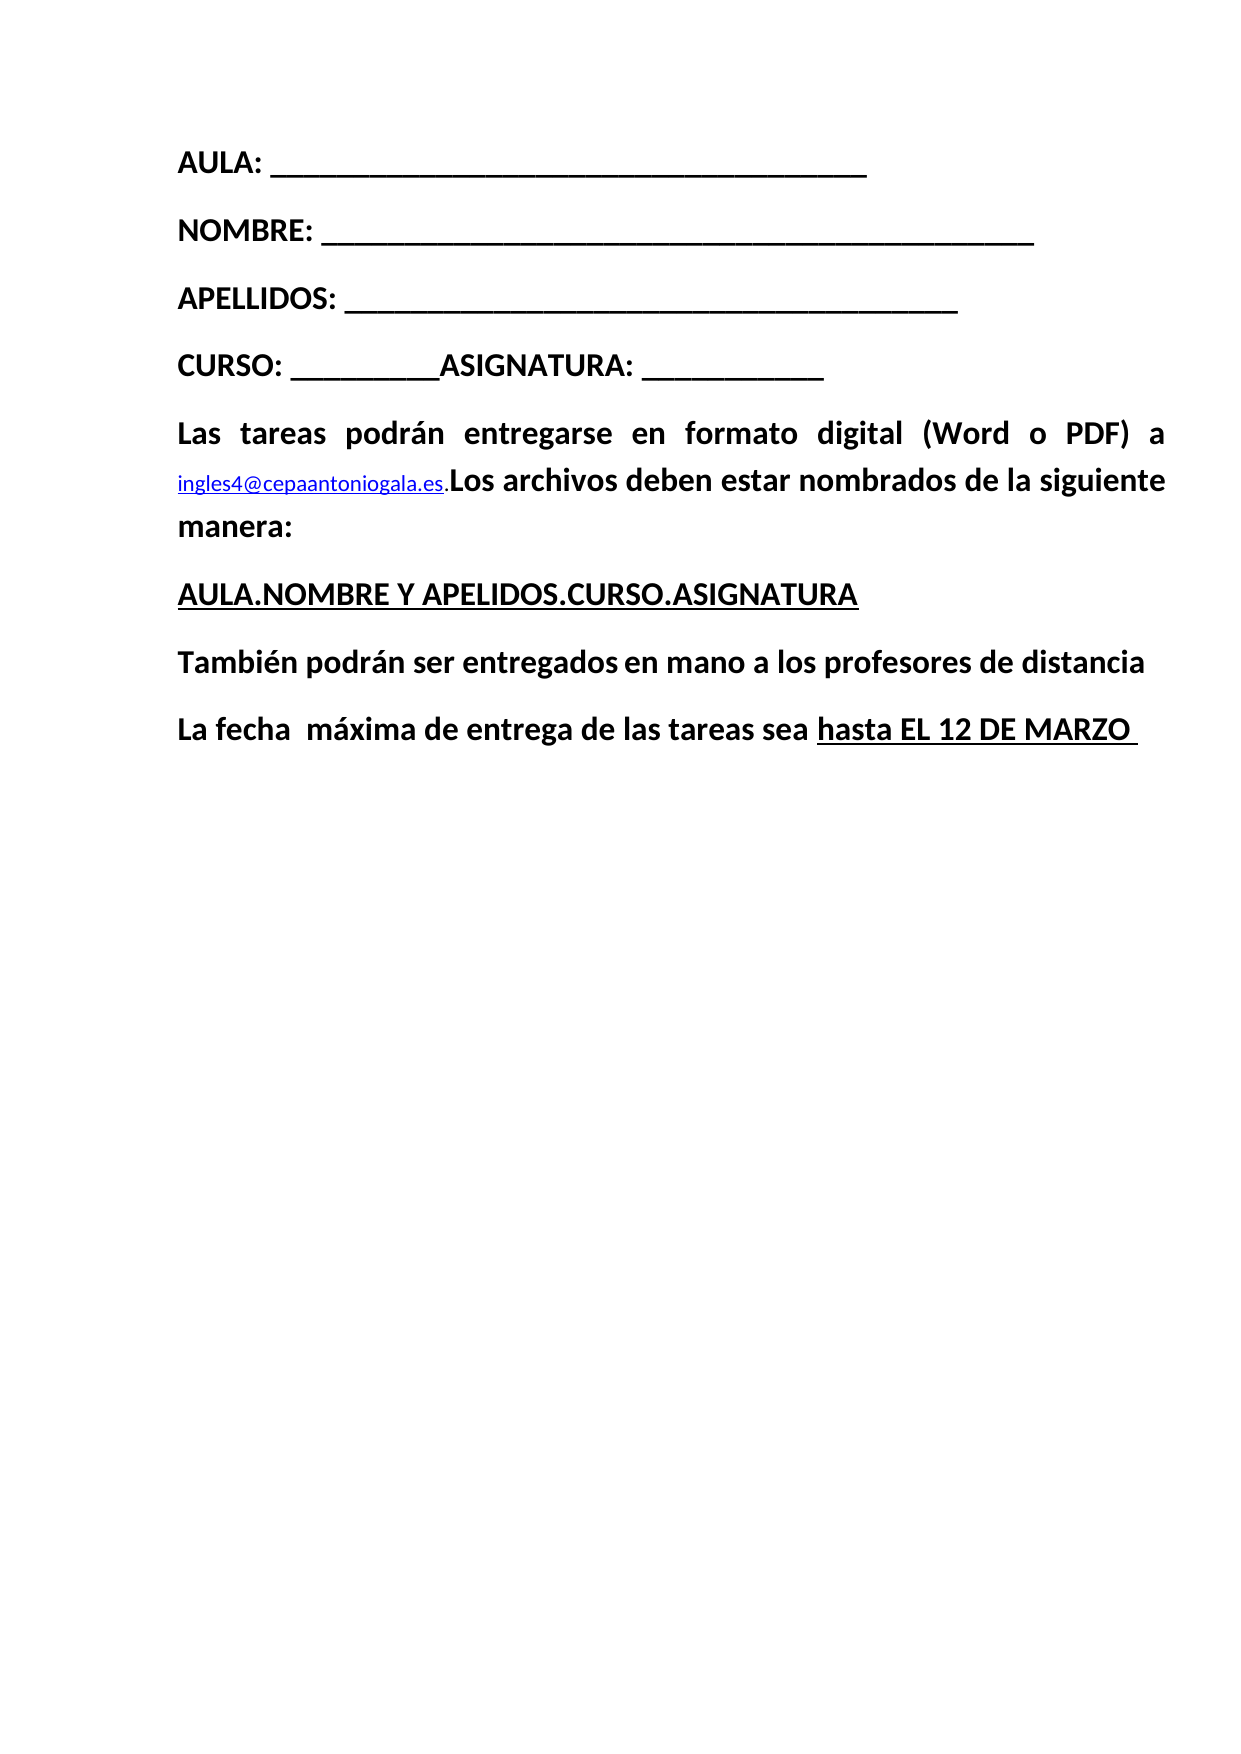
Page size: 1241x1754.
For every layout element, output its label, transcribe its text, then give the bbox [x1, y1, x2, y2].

text APELLIDOS: _____________________________________ [177, 277, 1167, 317]
text AULA: ____________________________________ [177, 141, 1167, 182]
text La fecha máxima de entrega de las tareas sea hasta EL 12 DE MARZO [177, 708, 1167, 749]
text AULA.NOMBRE Y APELIDOS.CURSO.ASIGNATURA [177, 573, 1167, 614]
text CURSO: _________ASIGNATURA: ___________ [177, 344, 1167, 385]
text También podrán ser entregados en mano a los profesores de distancia [177, 641, 1167, 681]
text Las tareas podrán entregarse en formato digital (Word o PDF) a ingles4@cepaantoniogala.es.Los archivos deben estar nombrados de la siguiente manera: [177, 412, 1167, 546]
text NOMBRE: ___________________________________________ [177, 209, 1167, 250]
